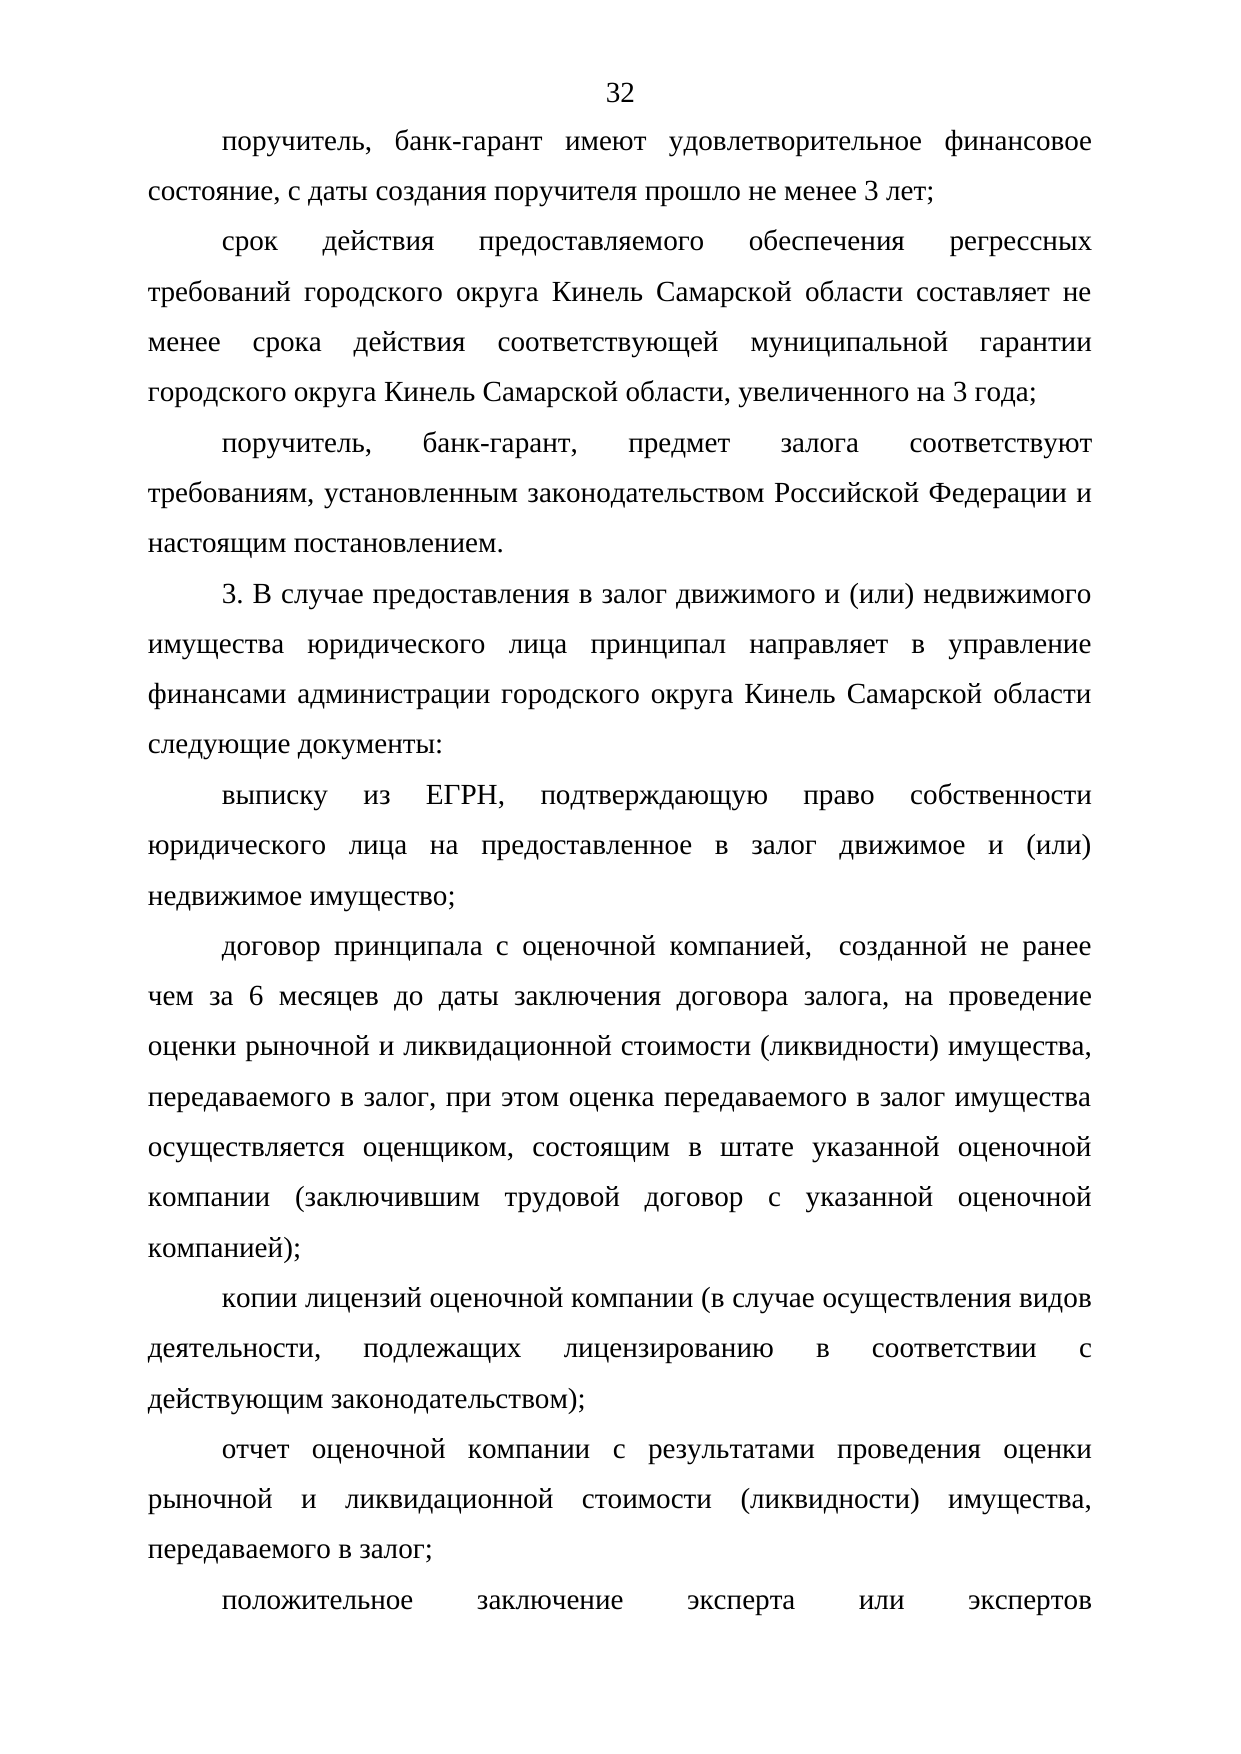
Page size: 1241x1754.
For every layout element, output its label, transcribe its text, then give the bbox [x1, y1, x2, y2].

text поручитель, банк-гарант имеют удовлетворительное финансовое состояние, с даты создания поручителя прошло не менее 3 лет; [148, 123, 1092, 207]
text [148, 1582, 1092, 1616]
text отчет оценочной компании с результатами проведения оценки рыночной и ликвидационной стоимости (ликвидности) имущества, передаваемого в залог; [148, 1431, 1092, 1565]
text поручитель, банк-гарант, предмет залога соответствуют требованиям, установленным законодательством Российской Федерации и настоящим постановлением. [148, 425, 1092, 559]
text договор принципала с оценочной компанией, созданной не ранее чем за 6 месяцев до даты заключения договора залога, на проведение оценки рыночной и ликвидационной стоимости (ликвидности) имущества, передаваемого в залог, при этом оценка передаваемого в залог имущества осуществляется оценщиком, состоящим в штате указанной оценочной компании (заключившим трудовой договор с указанной оценочной компанией); [148, 928, 1092, 1263]
text срок действия предоставляемого обеспечения регрессных требований городского округа Кинель Самарской области составляет не менее срока действия соответствующей муниципальной гарантии городского округа Кинель Самарской области, увеличенного на 3 года; [148, 223, 1092, 408]
text выписку из ЕГРН, подтверждающую право собственности юридического лица на предоставленное в залог движимое и (или) недвижимое имущество; [148, 777, 1092, 911]
text копии лицензий оценочной компании (в случае осуществления видов деятельности, подлежащих лицензированию в соответствии с действующим законодательством); [148, 1280, 1092, 1414]
text 3. В случае предоставления в залог движимого и (или) недвижимого имущества юридического лица принципал направляет в управление финансами администрации городского округа Кинель Самарской области следующие документы: [148, 576, 1092, 760]
